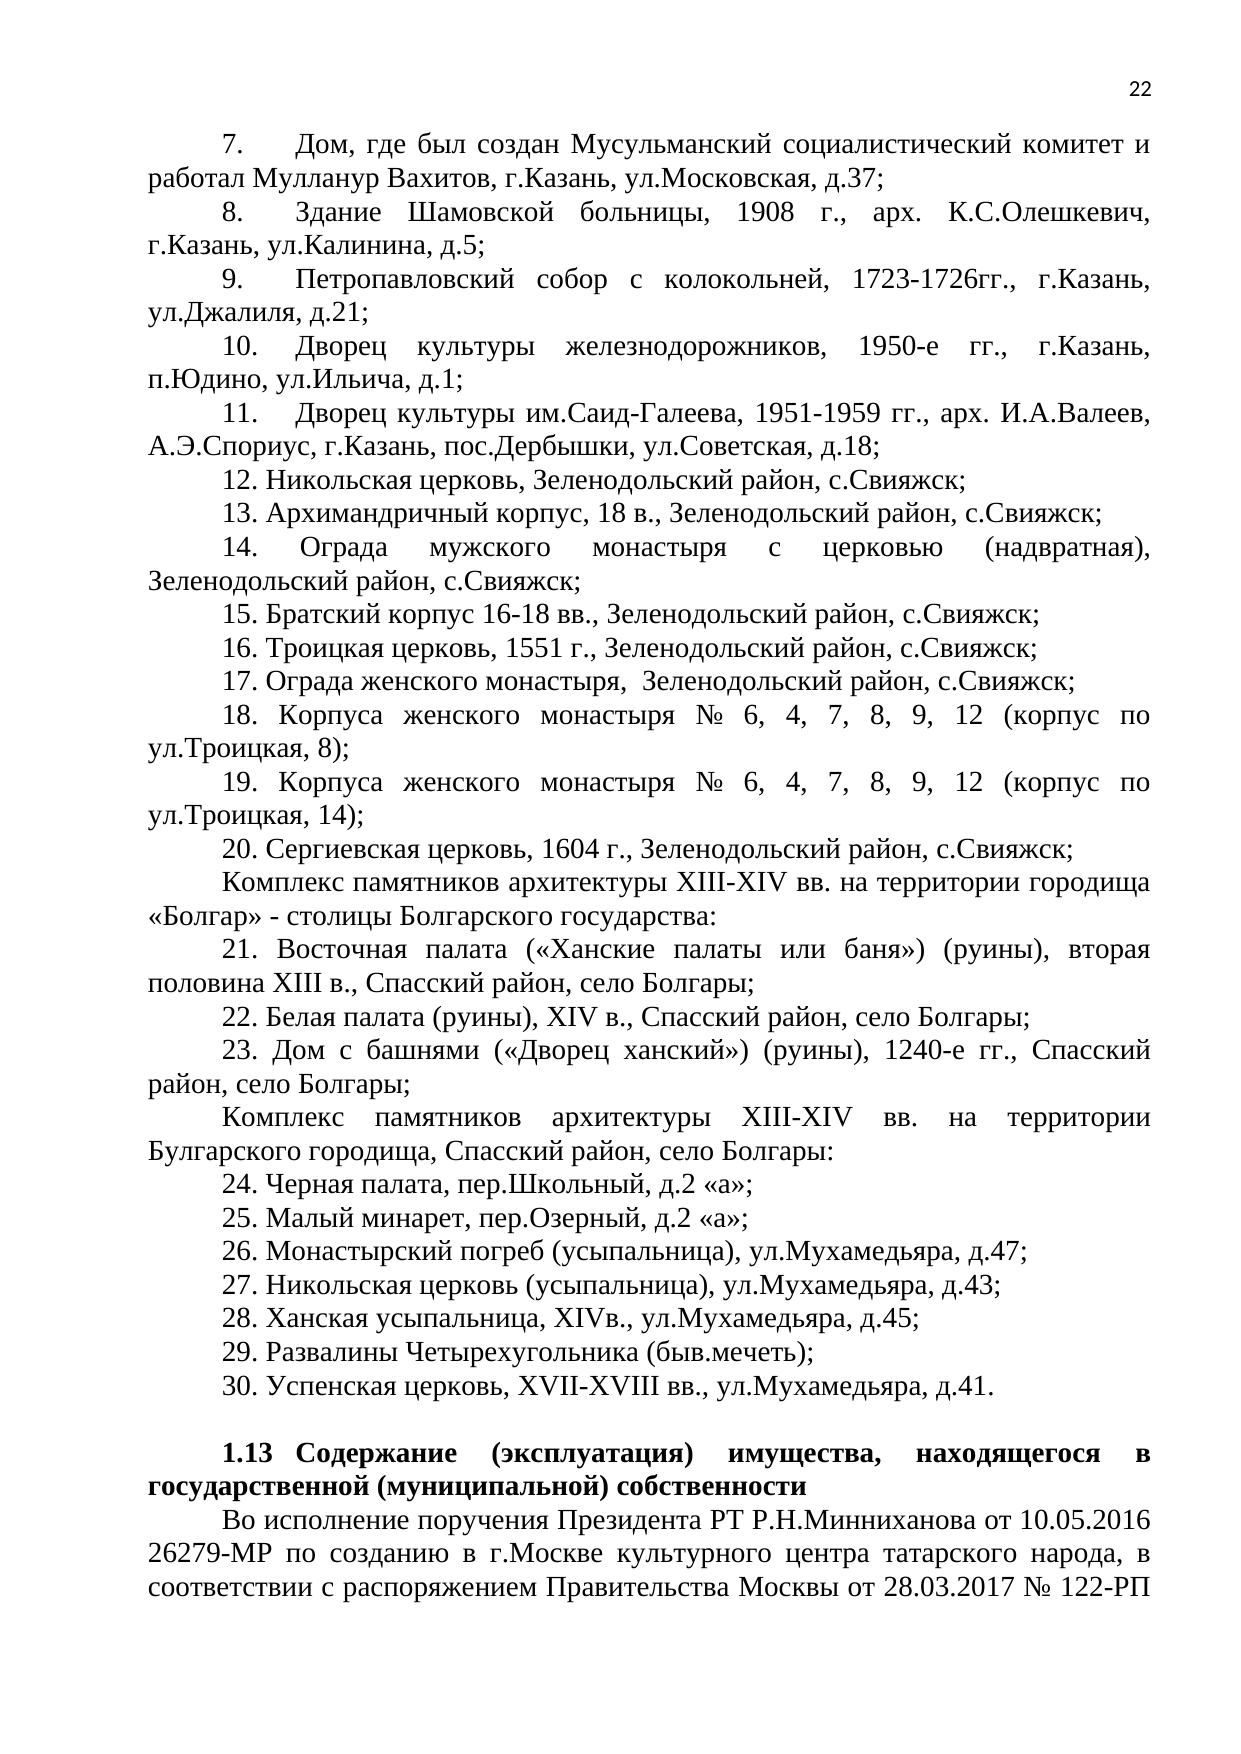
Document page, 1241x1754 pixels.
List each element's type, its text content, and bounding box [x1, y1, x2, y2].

list 15. Братский корпус 16-18 вв., Зеленодольский район, с.Свияжск; [148, 596, 1152, 630]
list 11. Дворец культуры им.Саид-Галеева, 1951-1959 гг., арх. И.А.Валеев, А.Э.Спориус, г.Казань, пос.Дербышки, ул.Советская, д.18; [148, 395, 1152, 462]
list 29. Развалины Четырехугольника (быв.мечеть); [148, 1334, 1152, 1368]
list 10. Дворец культуры железнодорожников, 1950-е гг., г.Казань, п.Юдино, ул.Ильича, д.1; [148, 328, 1152, 395]
list 7. Дом, где был создан Мусульманский социалистический комитет и работал Мулланур Вахитов, г.Казань, ул.Московская, д.37; [148, 127, 1152, 194]
list 30. Успенская церковь, XVII-XVIII вв., ул.Мухамедьяра, д.41. [148, 1368, 1152, 1401]
list 12. Никольская церковь, Зеленодольский район, с.Свияжск; [148, 462, 1152, 496]
list 21. Восточная палата («Ханские палаты или баня») (руины), вторая половина XIII в., Спасский район, село Болгары; [148, 932, 1152, 999]
list 16. Троицкая церковь, 1551 г., Зеленодольский район, с.Свияжск; [148, 630, 1152, 663]
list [148, 1502, 1152, 1602]
list 24. Черная палата, пер.Школьный, д.2 «а»; [148, 1166, 1152, 1200]
list 18. Корпуса женского монастыря № 6, 4, 7, 8, 9, 12 (корпус по ул.Троицкая, 8); [148, 697, 1152, 764]
list Комплекс памятников архитектуры XIII-XIV вв. на территории городища «Болгар» - столицы Болгарского государства: [148, 864, 1152, 932]
list 23. Дом с башнями («Дворец ханский») (руины), 1240-е гг., Спасский район, село Болгары; [148, 1032, 1152, 1099]
list 9. Петропавловский собор с колокольней, 1723-1726гг., г.Казань, ул.Джалиля, д.21; [148, 261, 1152, 328]
list Содержание (эксплуатация) имущества, находящегося в государственной (муниципальной) собственности [148, 1435, 1152, 1502]
list 22. Белая палата (руины), XIV в., Спасский район, село Болгары; [148, 999, 1152, 1032]
list 19. Корпуса женского монастыря № 6, 4, 7, 8, 9, 12 (корпус по ул.Троицкая, 14); [148, 764, 1152, 831]
list 20. Сергиевская церковь, 1604 г., Зеленодольский район, с.Свияжск; [148, 831, 1152, 864]
list 28. Ханская усыпальница, XIVв., ул.Мухамедьяра, д.45; [148, 1301, 1152, 1334]
list 26. Монастырский погреб (усыпальница), ул.Мухамедьяра, д.47; [148, 1233, 1152, 1267]
list 8. Здание Шамовской больницы, 1908 г., арх. К.С.Олешкевич, г.Казань, ул.Калинина, д.5; [148, 194, 1152, 261]
list 13. Архимандричный корпус, 18 в., Зеленодольский район, с.Свияжск; [148, 496, 1152, 529]
list 27. Никольская церковь (усыпальница), ул.Мухамедьяра, д.43; [148, 1267, 1152, 1301]
list 25. Малый минарет, пер.Озерный, д.2 «а»; [148, 1200, 1152, 1233]
list 14. Ограда мужского монастыря с церковью (надвратная), Зеленодольский район, с.Свияжск; [148, 529, 1152, 596]
list Комплекс памятников архитектуры XIII-XIV вв. на территории Булгарского городища, Спасский район, село Болгары: [148, 1099, 1152, 1166]
list 17. Ограда женского монастыря, Зеленодольский район, с.Свияжск; [148, 663, 1152, 697]
